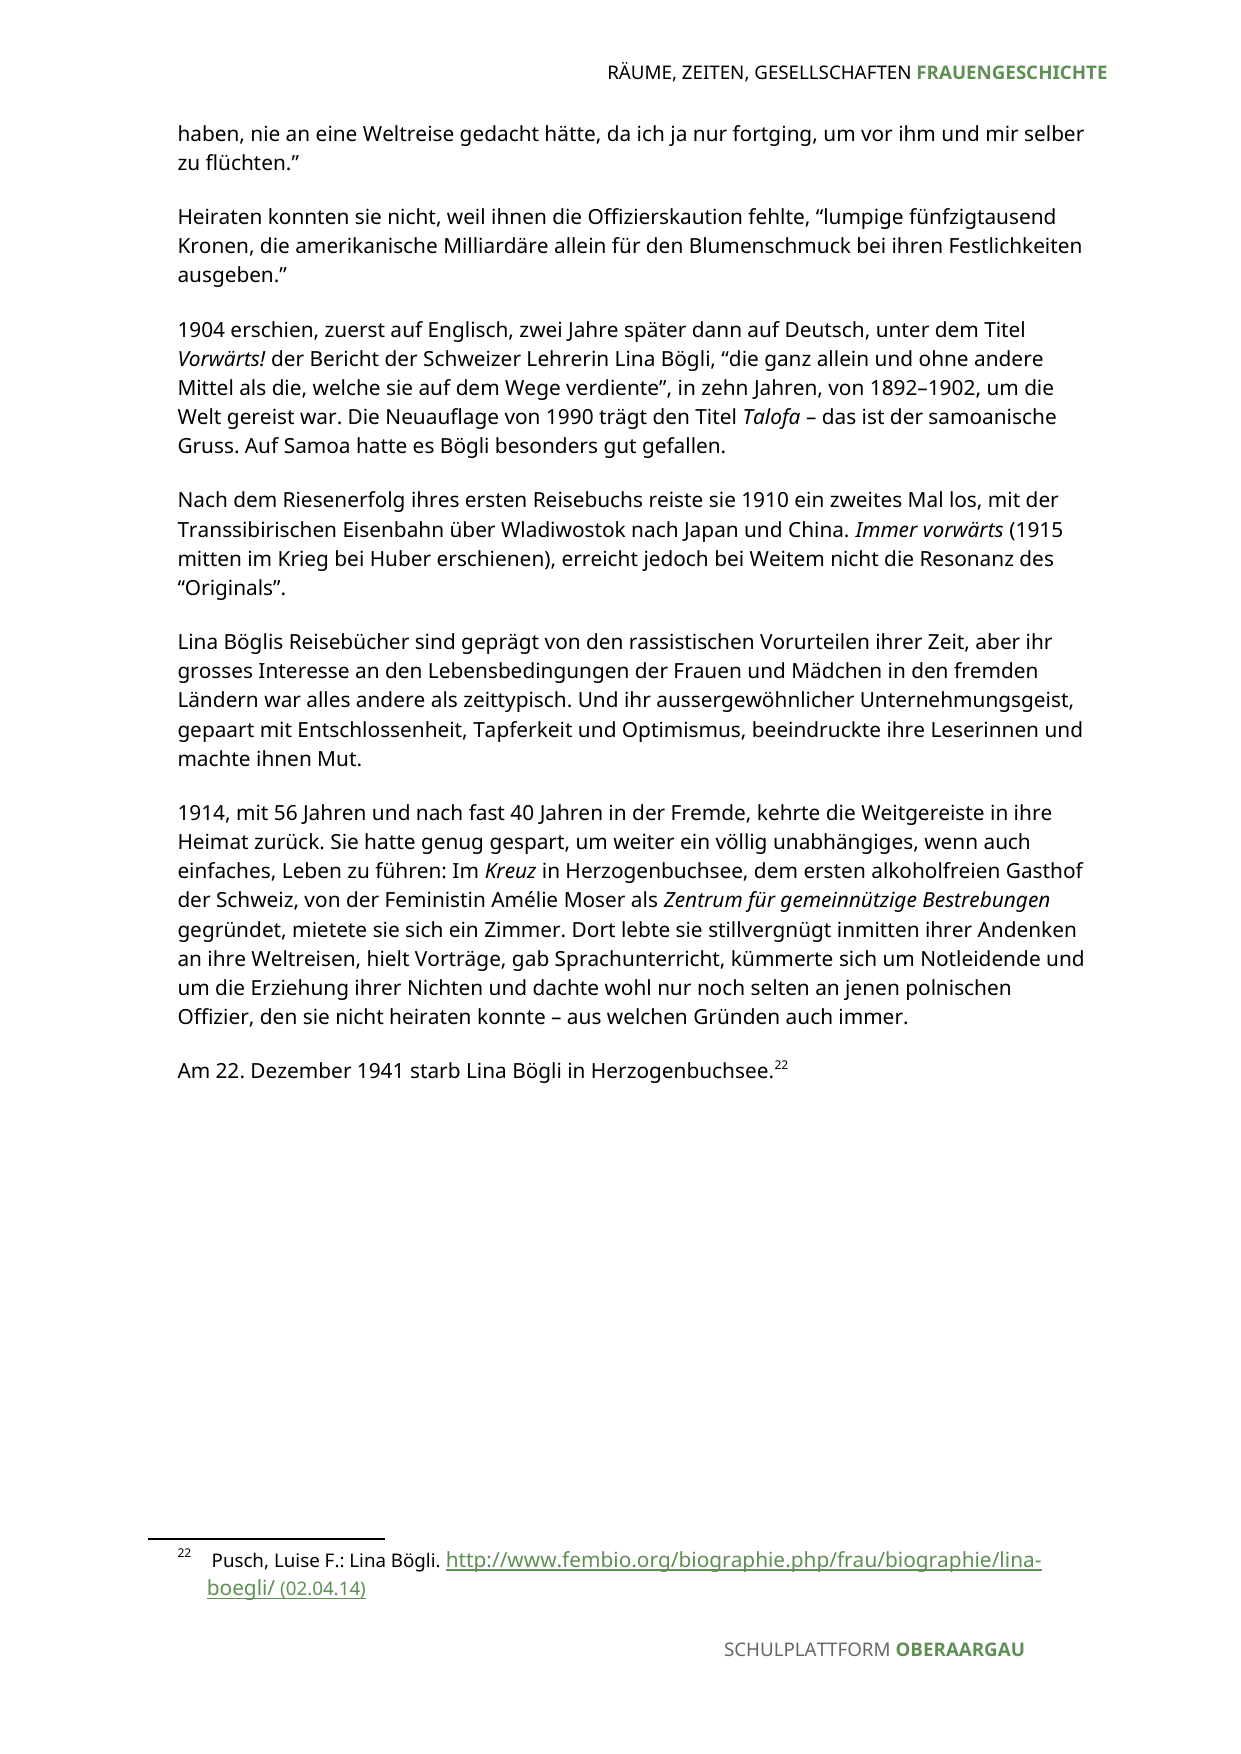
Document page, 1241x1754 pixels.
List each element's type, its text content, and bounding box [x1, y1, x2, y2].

text 1914, mit 56 Jahren und nach fast 40 Jahren in der Fremde, kehrte die Weitgereiste in ihre Heimat zurück. Sie hatte genug gespart, um weiter ein völlig unabhängiges, wenn auch einfaches, Leben zu führen: Im Kreuz in Herzogenbuchsee, dem ersten alkoholfreien Gasthof der Schweiz, von der Feministin Amélie Moser als Zentrum für gemeinnützige Bestrebungen gegründet, mietete sie sich ein Zimmer. Dort lebte sie stillvergnügt inmitten ihrer Andenken an ihre Weltreisen, hielt Vorträge, gab Sprachunterricht, kümmerte sich um Notleidende und um die Erziehung ihrer Nichten und dachte wohl nur noch selten an jenen polnischen Offizier, den sie nicht heiraten konnte – aus welchen Gründen auch immer. [177, 797, 1093, 1031]
text Heiraten konnten sie nicht, weil ihnen die Offizierskaution fehlte, “lumpige fünfzigtausend Kronen, die amerikanische Milliardäre allein für den Blumenschmuck bei ihren Festlichkeiten ausgeben.” [177, 201, 1093, 289]
text Am 22. Dezember 1941 starb Lina Bögli in Herzogenbuchsee. [177, 1056, 1093, 1085]
text 1904 erschien, zuerst auf Englisch, zwei Jahre später dann auf Deutsch, unter dem Titel Vorwärts! der Bericht der Schweizer Lehrerin Lina Bögli, “die ganz allein und ohne andere Mittel als die, welche sie auf dem Wege verdiente”, in zehn Jahren, von 1892–1902, um die Welt gereist war. Die Neuauflage von 1990 trägt den Titel Talofa – das ist der samoanische Gruss. Auf Samoa hatte es Bögli besonders gut gefallen. [177, 314, 1093, 460]
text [177, 118, 1093, 176]
text Nach dem Riesenerfolg ihres ersten Reisebuchs reiste sie 1910 ein zweites Mal los, mit der Transsibirischen Eisenbahn über Wladiwostok nach Japan und China. Immer vorwärts (1915 mitten im Krieg bei Huber erschienen), erreicht jedoch bei Weitem nicht die Resonanz des “Originals”. [177, 485, 1093, 601]
text Lina Böglis Reisebücher sind geprägt von den rassistischen Vorurteilen ihrer Zeit, aber ihr grosses Interesse an den Lebensbedingungen der Frauen und Mädchen in den fremden Ländern war alles andere als zeittypisch. Und ihr aussergewöhnlicher Unternehmungsgeist, gepaart mit Entschlossenheit, Tapferkeit und Optimismus, beeindruckte ihre Leserinnen und machte ihnen Mut. [177, 626, 1093, 772]
